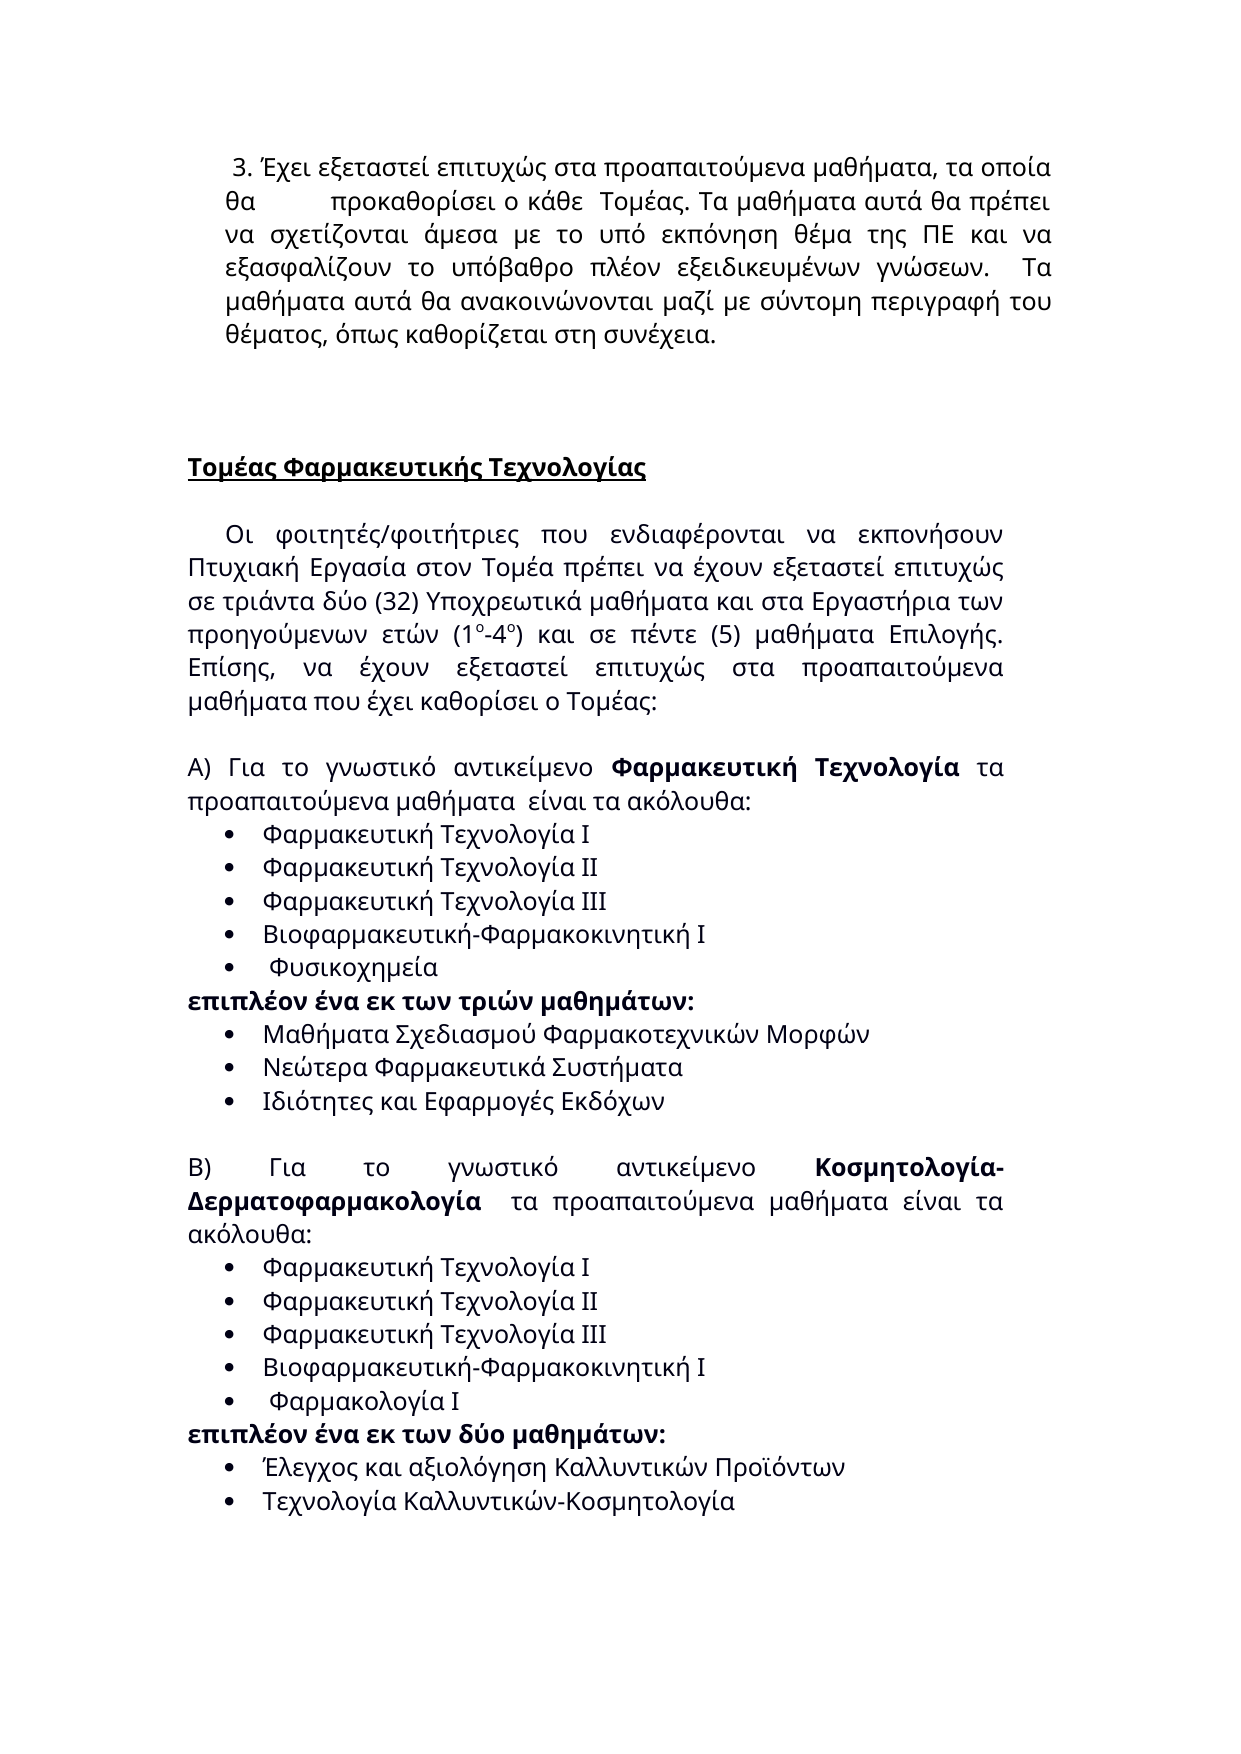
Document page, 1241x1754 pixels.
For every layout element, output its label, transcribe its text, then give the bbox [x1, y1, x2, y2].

list Βιοφαρμακευτική-Φαρμακοκινητική Ι [225, 917, 1053, 950]
list Τεχνολογία Καλλυντικών-Κοσμητολογία [225, 1483, 1053, 1517]
list Φαρμακευτική Τεχνολογία ΙΙΙ [225, 1317, 1053, 1350]
list Φαρμακευτική Τεχνολογία ΙΙ [225, 1283, 1053, 1317]
text επιπλέον ένα εκ των δύο μαθημάτων: [187, 1417, 1053, 1450]
text Οι φοιτητές/φοιτήτριες που ενδιαφέρονται να εκπονήσουν Πτυχιακή Εργασία στον Τομέα πρέπει να έχουν εξεταστεί επιτυχώς σε τριάντα δύο (32) Υποχρεωτικά μαθήματα και στα Εργαστήρια των προηγούμενων ετών (1ο-4ο) και σε πέντε (5) μαθήματα Επιλογής. Επίσης, να έχουν εξεταστεί επιτυχώς στα προαπαιτούμενα μαθήματα που έχει καθορίσει ο Τομέας: [187, 517, 1004, 717]
list Νεώτερα Φαρμακευτικά Συστήματα [225, 1050, 1053, 1083]
text Α) Για το γνωστικό αντικείμενο Φαρμακευτική Τεχνολογία τα προαπαιτούμενα μαθήματα είναι τα ακόλουθα: [187, 750, 1004, 817]
text Τομέας Φαρμακευτικής Τεχνολογίας [187, 450, 1053, 483]
list Φαρμακευτική Τεχνολογία ΙΙ [225, 850, 1053, 883]
list Φαρμακολογία Ι [225, 1383, 1053, 1417]
list Μαθήματα Σχεδιασμού Φαρμακοτεχνικών Μορφών [225, 1017, 1053, 1050]
list Φαρμακευτική Τεχνολογία Ι [225, 817, 1053, 850]
list Έλεγχος και αξιολόγηση Καλλυντικών Προϊόντων [225, 1450, 1053, 1483]
list Φαρμακευτική Τεχνολογία ΙΙΙ [225, 883, 1053, 917]
list Φαρμακευτική Τεχνολογία Ι [225, 1250, 1053, 1283]
text επιπλέον ένα εκ των τριών μαθημάτων: [187, 983, 1053, 1017]
text 3. Έχει εξεταστεί επιτυχώς στα προαπαιτούμενα μαθήματα, τα οποία θα προκαθορίσει ο κάθε Τομέας. Τα μαθήματα αυτά θα πρέπει να σχετίζονται άμεσα με το υπό εκπόνηση θέμα της ΠΕ και να εξασφαλίζουν το υπόβαθρο πλέον εξειδικευμένων γνώσεων. Τα μαθήματα αυτά θα ανακοινώνονται μαζί με σύντομη περιγραφή του θέματος, όπως καθορίζεται στη συνέχεια. [225, 150, 1053, 350]
list Ιδιότητες και Εφαρμογές Εκδόχων [225, 1083, 1053, 1117]
list Φυσικοχημεία [225, 950, 1053, 983]
text Β) Για το γνωστικό αντικείμενο Κοσμητολογία- Δερματοφαρμακολογία τα προαπαιτούμενα μαθήματα είναι τα ακόλουθα: [187, 1150, 1004, 1250]
list Βιοφαρμακευτική-Φαρμακοκινητική Ι [225, 1350, 1053, 1383]
